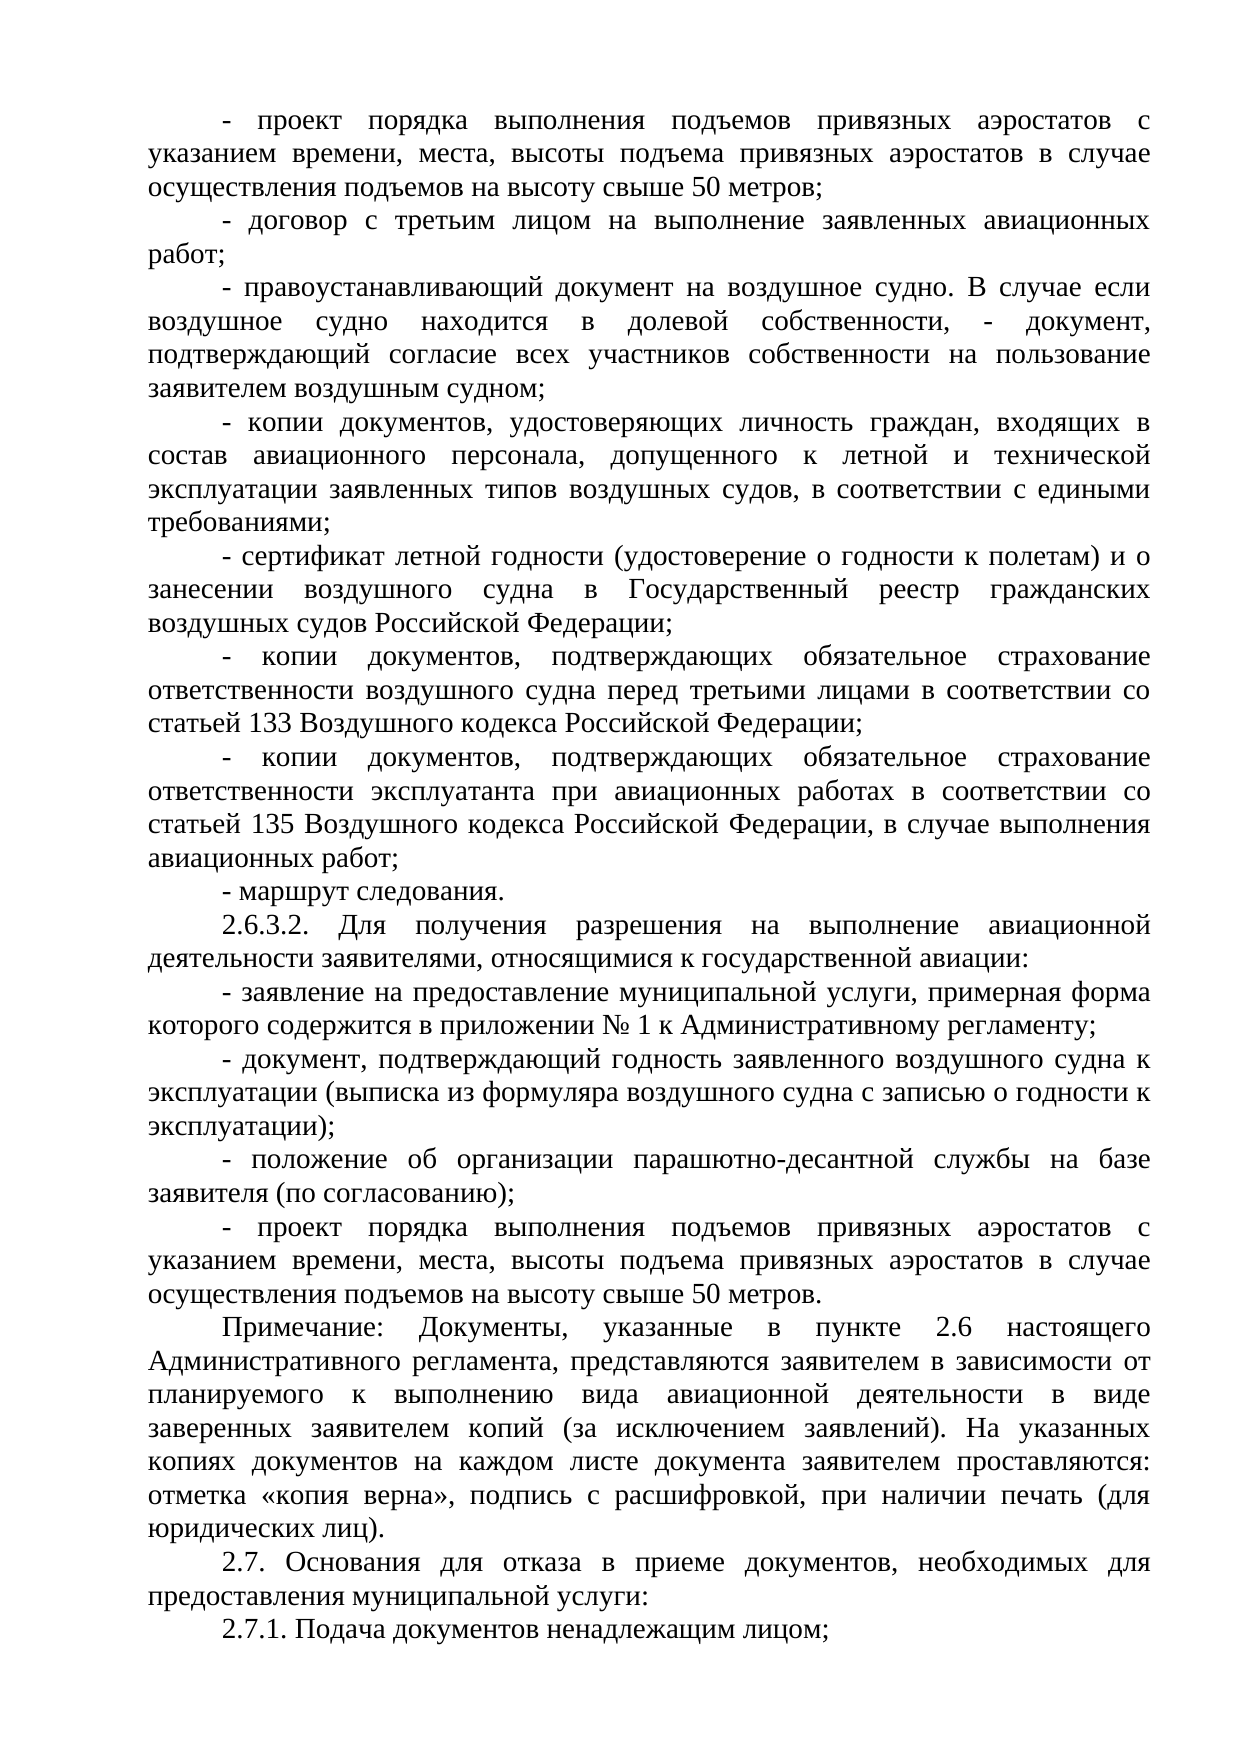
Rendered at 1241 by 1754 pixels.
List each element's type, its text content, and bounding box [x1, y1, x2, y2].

text 2.6.3.2. Для получения разрешения на выполнение авиационной деятельности заявителями, относящимися к государственной авиации: [148, 907, 1152, 974]
text - проект порядка выполнения подъемов привязных аэростатов с указанием времени, места, высоты подъема привязных аэростатов в случае осуществления подъемов на высоту свыше 50 метров. [148, 1209, 1152, 1309]
text - копии документов, подтверждающих обязательное страхование ответственности воздушного судна перед третьими лицами в соответствии со статьей 133 Воздушного кодекса Российской Федерации; [148, 638, 1152, 739]
text - копии документов, удостоверяющих личность граждан, входящих в состав авиационного персонала, допущенного к летной и технической эксплуатации заявленных типов воздушных судов, в соответствии с едиными требованиями; [148, 404, 1152, 538]
text - положение об организации парашютно-десантной службы на базе заявителя (по согласованию); [148, 1142, 1152, 1209]
text - документ, подтверждающий годность заявленного воздушного судна к эксплуатации (выписка из формуляра воздушного судна с записью о годности к эксплуатации); [148, 1041, 1152, 1142]
text - маршрут следования. [148, 873, 1152, 907]
text - копии документов, подтверждающих обязательное страхование ответственности эксплуатанта при авиационных работах в соответствии со статьей 135 Воздушного кодекса Российской Федерации, в случае выполнения авиационных работ; [148, 739, 1152, 873]
text 2.7.1. Подача документов ненадлежащим лицом; [148, 1611, 1152, 1645]
text - правоустанавливающий документ на воздушное судно. В случае если воздушное судно находится в долевой собственности, - документ, подтверждающий согласие всех участников собственности на пользование заявителем воздушным судном; [148, 269, 1152, 404]
text Примечание: Документы, указанные в пункте 2.6 настоящего Административного регламента, представляются заявителем в зависимости от планируемого к выполнению вида авиационной деятельности в виде заверенных заявителем копий (за исключением заявлений). На указанных копиях документов на каждом листе документа заявителем проставляются: отметка «копия верна», подпись с расшифровкой, при наличии печать (для юридических лиц). [148, 1309, 1152, 1544]
text - сертификат летной годности (удостоверение о годности к полетам) и о занесении воздушного судна в Государственный реестр гражданских воздушных судов Российской Федерации; [148, 538, 1152, 638]
text - заявление на предоставление муниципальной услуги, примерная форма которого содержится в приложении № 1 к Административному регламенту; [148, 974, 1152, 1041]
text - проект порядка выполнения подъемов привязных аэростатов с указанием времени, места, высоты подъема привязных аэростатов в случае осуществления подъемов на высоту свыше 50 метров; [148, 102, 1152, 202]
text 2.7. Основания для отказа в приеме документов, необходимых для предоставления муниципальной услуги: [148, 1544, 1152, 1611]
text - договор с третьим лицом на выполнение заявленных авиационных работ; [148, 202, 1152, 269]
